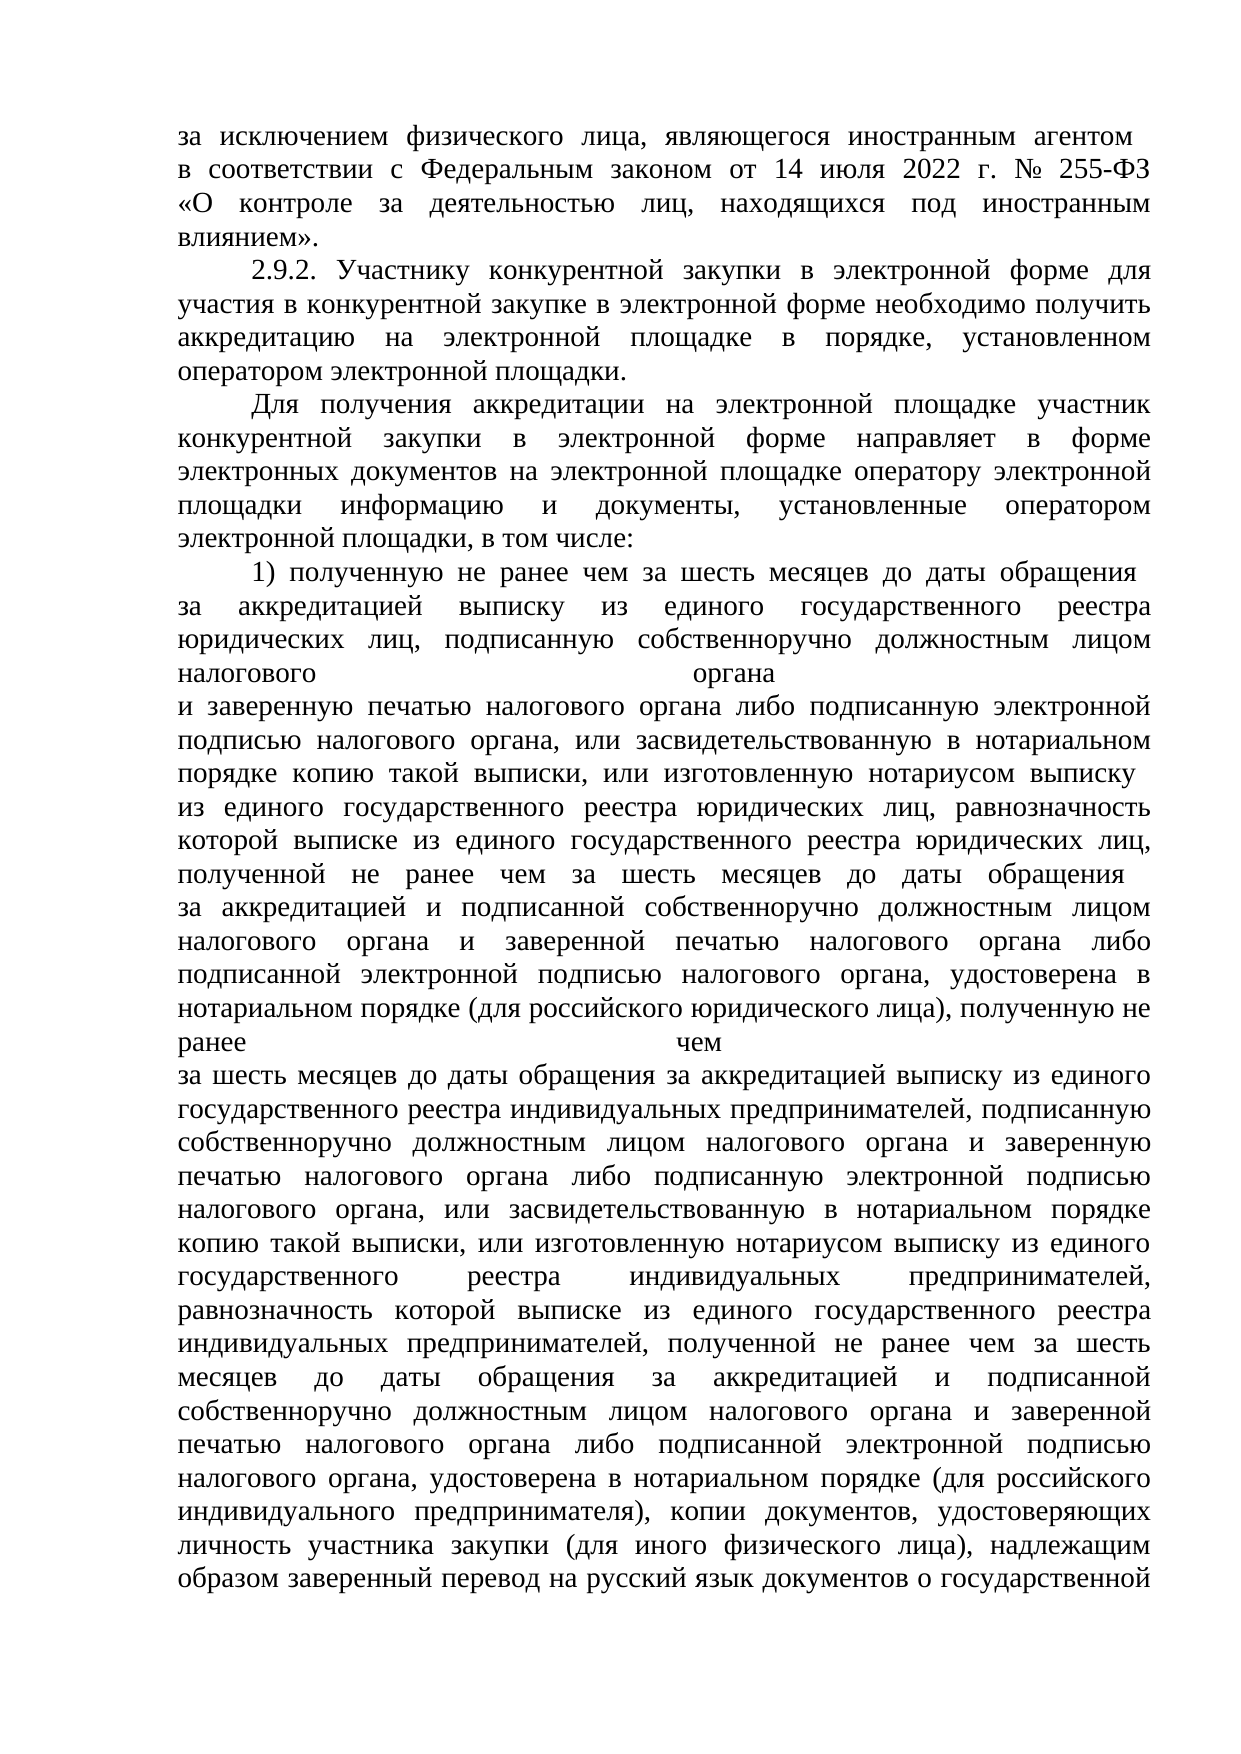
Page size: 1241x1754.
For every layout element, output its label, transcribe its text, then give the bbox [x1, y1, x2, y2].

text Для получения аккредитации на электронной площадке участник конкурентной закупки в электронной форме направляет в форме электронных документов на электронной площадке оператору электронной площадки информацию и документы, установленные оператором электронной площадки, в том числе: [177, 386, 1152, 554]
text 2.9.2. Участнику конкурентной закупки в электронной форме для участия в конкурентной закупке в электронной форме необходимо получить аккредитацию на электронной площадке в порядке, установленном оператором электронной площадки. [177, 252, 1152, 386]
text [177, 118, 1152, 252]
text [177, 554, 1152, 1594]
